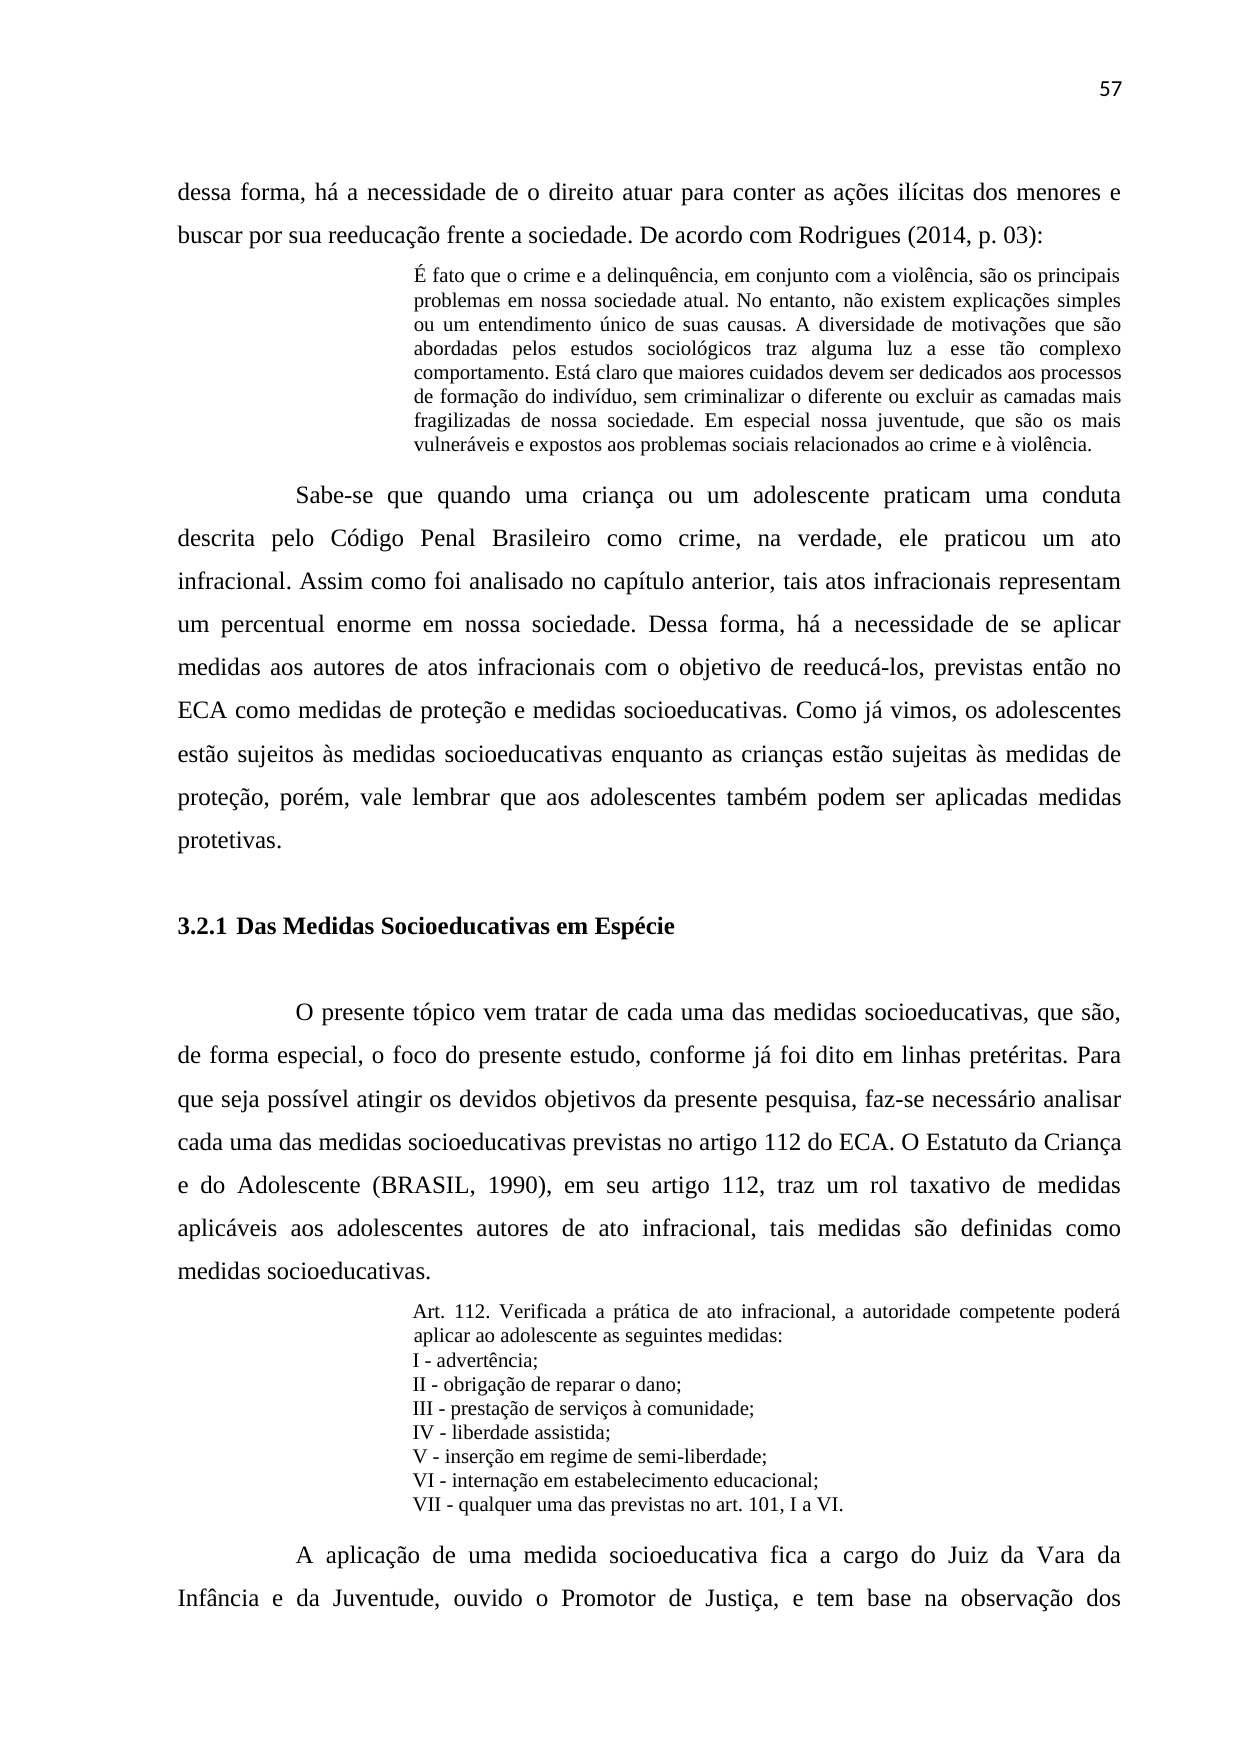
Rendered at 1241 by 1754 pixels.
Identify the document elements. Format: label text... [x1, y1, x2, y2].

list Das Medidas Socioeducativas em Espécie [177, 911, 1122, 940]
list Sabe-se que quando uma criança ou um adolescente praticam uma conduta descrita pelo Código Penal Brasileiro como crime, na verdade, ele praticou um ato infracional. Assim como foi analisado no capítulo anterior, tais atos infracionais representam um percentual enorme em nossa sociedade. Dessa forma, há a necessidade de se aplicar medidas aos autores de atos infracionais com o objetivo de reeducá-los, previstas então no ECA como medidas de proteção e medidas socioeducativas. Como já vimos, os adolescentes estão sujeitos às medidas socioeducativas enquanto as crianças estão sujeitas às medidas de proteção, porém, vale lembrar que aos adolescentes também podem ser aplicadas medidas protetivas. [177, 480, 1122, 854]
list V - inserção em regime de semi-liberdade; [412, 1444, 1122, 1468]
list VII - qualquer uma das previstas no art. 101, I a VI. [412, 1492, 1122, 1516]
list Art. 112. Verificada a prática de ato infracional, a autoridade competente poderá aplicar ao adolescente as seguintes medidas: [412, 1299, 1122, 1347]
list VI - internação em estabelecimento educacional; [412, 1468, 1122, 1492]
list III - prestação de serviços à comunidade; [412, 1396, 1122, 1420]
list I - advertência; [412, 1347, 1122, 1372]
list É fato que o crime e a delinquência, em conjunto com a violência, são os principais problemas em nossa sociedade atual. No entanto, não existem explicações simples ou um entendimento único de suas causas. A diversidade de motivações que são abordadas pelos estudos sociológicos traz alguma luz a esse tão complexo comportamento. Está claro que maiores cuidados devem ser dedicados aos processos de formação do indivíduo, sem criminalizar o diferente ou excluir as camadas mais fragilizadas de nossa sociedade. Em especial nossa juventude, que são os mais vulneráveis e expostos aos problemas sociais relacionados ao crime e à violência. [413, 263, 1122, 456]
list II - obrigação de reparar o dano; [412, 1372, 1122, 1396]
list O presente tópico vem tratar de cada uma das medidas socioeducativas, que são, de forma especial, o foco do presente estudo, conforme já foi dito em linhas pretéritas. Para que seja possível atingir os devidos objetivos da presente pesquisa, faz-se necessário analisar cada uma das medidas socioeducativas previstas no artigo 112 do ECA. O Estatuto da Criança e do Adolescente (BRASIL, 1990), em seu artigo 112, traz um rol taxativo de medidas aplicáveis aos adolescentes autores de ato infracional, tais medidas são definidas como medidas socioeducativas. [177, 997, 1122, 1285]
list IV - liberdade assistida; [412, 1420, 1122, 1444]
